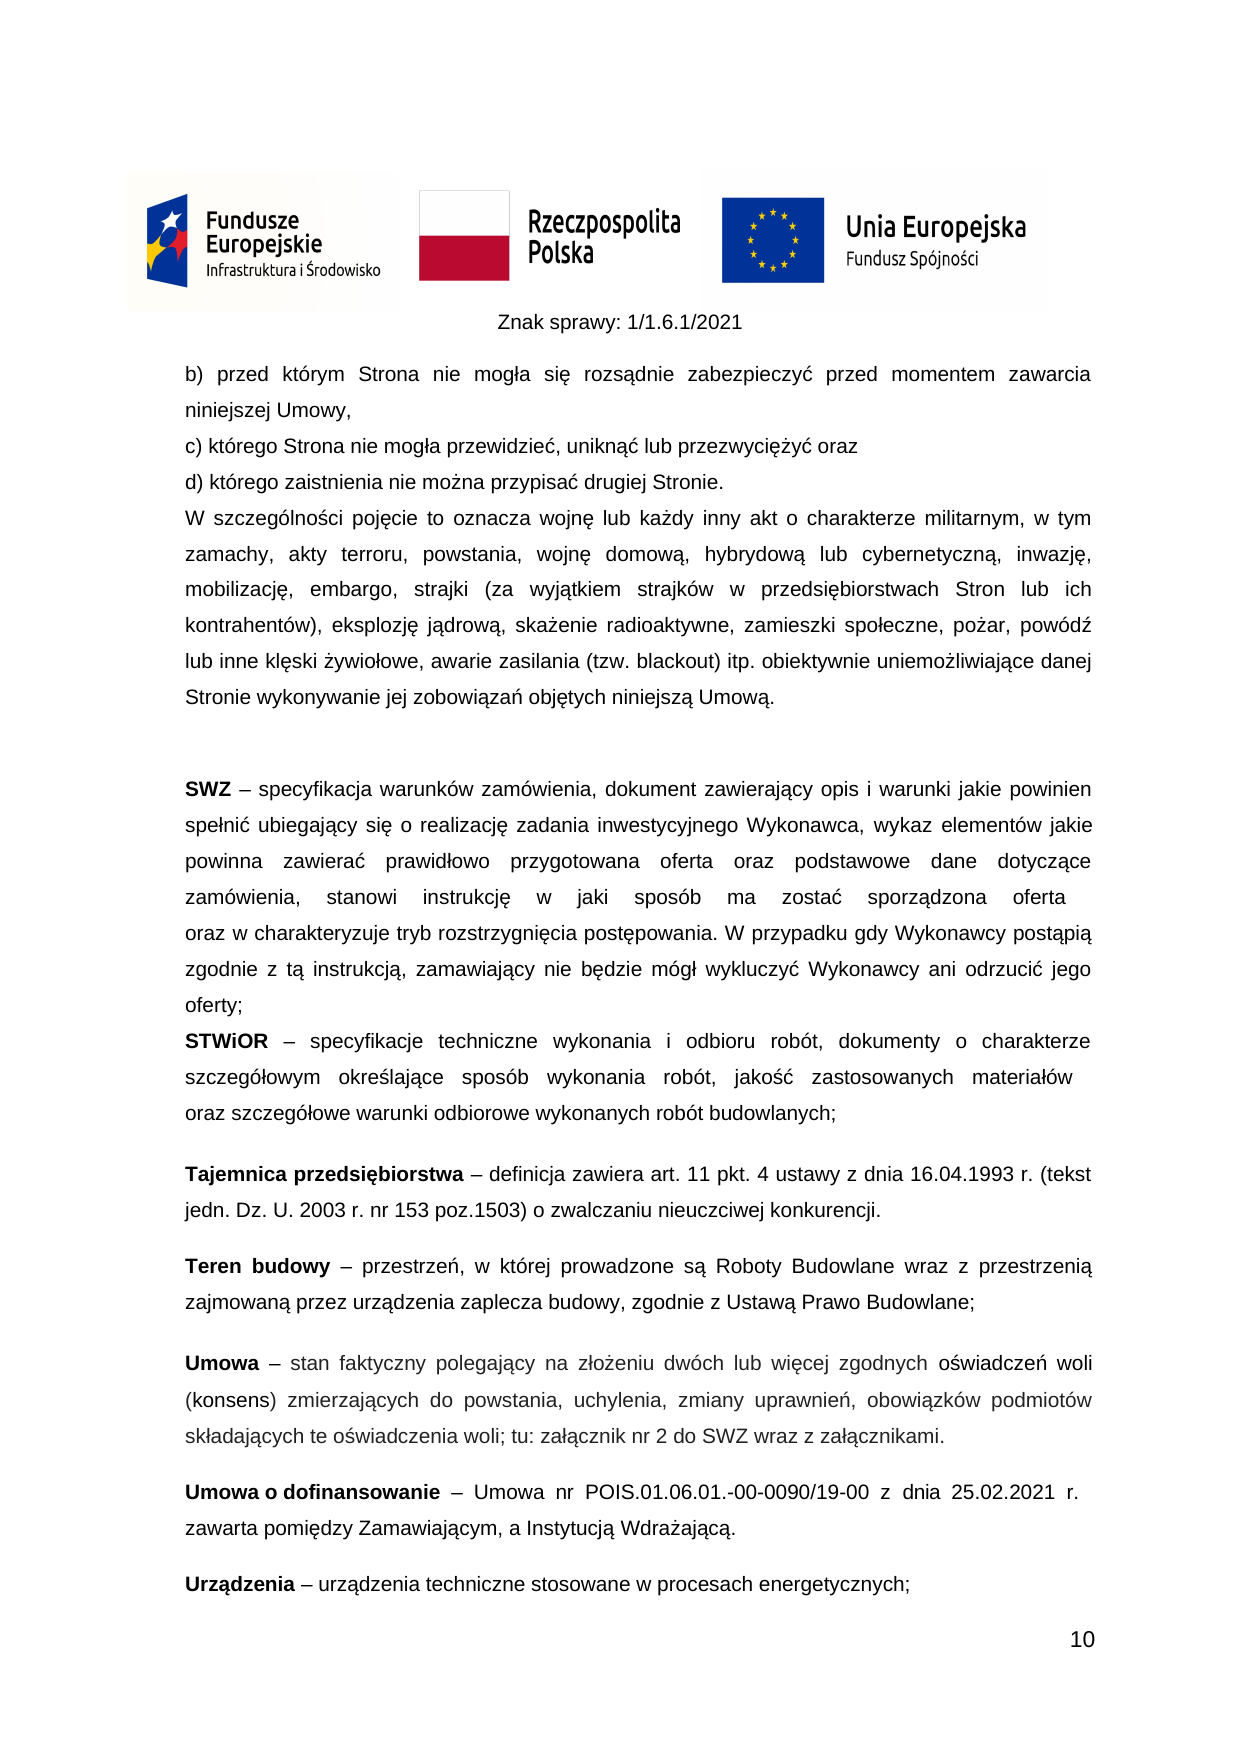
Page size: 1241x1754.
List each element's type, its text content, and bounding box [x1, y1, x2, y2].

text Umowa o dofinansowanie – Umowa nr POIS.01.06.01.-00-0090/19-00 z dnia 25.02.2021 r. zawarta pomiędzy Zamawiającym, a Instytucją Wdrażającą. [185, 1480, 1079, 1540]
text Urządzenia – urządzenia techniczne stosowane w procesach energetycznych; [185, 1572, 1113, 1596]
text SWZ – specyfikacja warunków zamówienia, dokument zawierający opis i warunki jakie powinien spełnić ubiegający się o realizację zadania inwestycyjnego Wykonawca, wykaz elementów jakie powinna zawierać prawidłowo przygotowana oferta oraz podstawowe dane dotyczące zamówienia, stanowi instrukcję w jaki sposób ma zostać sporządzona oferta oraz w charakteryzuje tryb rozstrzygnięcia postępowania. W przypadku gdy Wykonawcy postąpią zgodnie z tą instrukcją, zamawiający nie będzie mógł wykluczyć Wykonawcy ani odrzucić jego oferty; [185, 777, 1093, 1017]
text d) którego zaistnienia nie można przypisać drugiej Stronie. [185, 469, 1093, 493]
text W szczególności pojęcie to oznacza wojnę lub każdy inny akt o charakterze militarnym, w tym zamachy, akty terroru, powstania, wojnę domową, hybrydową lub cybernetyczną, inwazję, mobilizację, embargo, strajki (za wyjątkiem strajków w przedsiębiorstwach Stron lub ich kontrahentów), eksplozję jądrową, skażenie radioaktywne, zamieszki społeczne, pożar, powódź lub inne klęski żywiołowe, awarie zasilania (tzw. blackout) itp. obiektywnie uniemożliwiające danej Stronie wykonywanie jej zobowiązań objętych niniejszą Umową. [185, 505, 1093, 709]
picture [127, 160, 1048, 311]
text c) którego Strona nie mogła przewidzieć, uniknąć lub przezwyciężyć oraz [185, 433, 1093, 457]
text Teren budowy – przestrzeń, w której prowadzone są Roboty Budowlane wraz z przestrzenią zajmowaną przez urządzenia zaplecza budowy, zgodnie z Ustawą Prawo Budowlane; [185, 1254, 1093, 1314]
text STWiOR – specyfikacje techniczne wykonania i odbioru robót, dokumenty o charakterze szczegółowym określające sposób wykonania robót, jakość zastosowanych materiałów oraz szczegółowe warunki odbiorowe wykonanych robót budowlanych; [185, 1029, 1092, 1125]
text Tajemnica przedsiębiorstwa – definicja zawiera art. 11 pkt. 4 ustawy z dnia 16.04.1993 r. (tekst jedn. Dz. U. 2003 r. nr 153 poz.1503) o zwalczaniu nieuczciwej konkurencji. [185, 1162, 1092, 1222]
text Umowa – stan faktyczny polegający na złożeniu dwóch lub więcej zgodnych oświadczeń woli (konsens) zmierzających do powstania, uchylenia, zmiany uprawnień, obowiązków podmiotów składających te oświadczenia woli; tu: załącznik nr 2 do SWZ wraz z załącznikami. [185, 1351, 1093, 1447]
text b) przed którym Strona nie mogła się rozsądnie zabezpieczyć przed momentem zawarcia niniejszej Umowy, [185, 362, 1093, 422]
